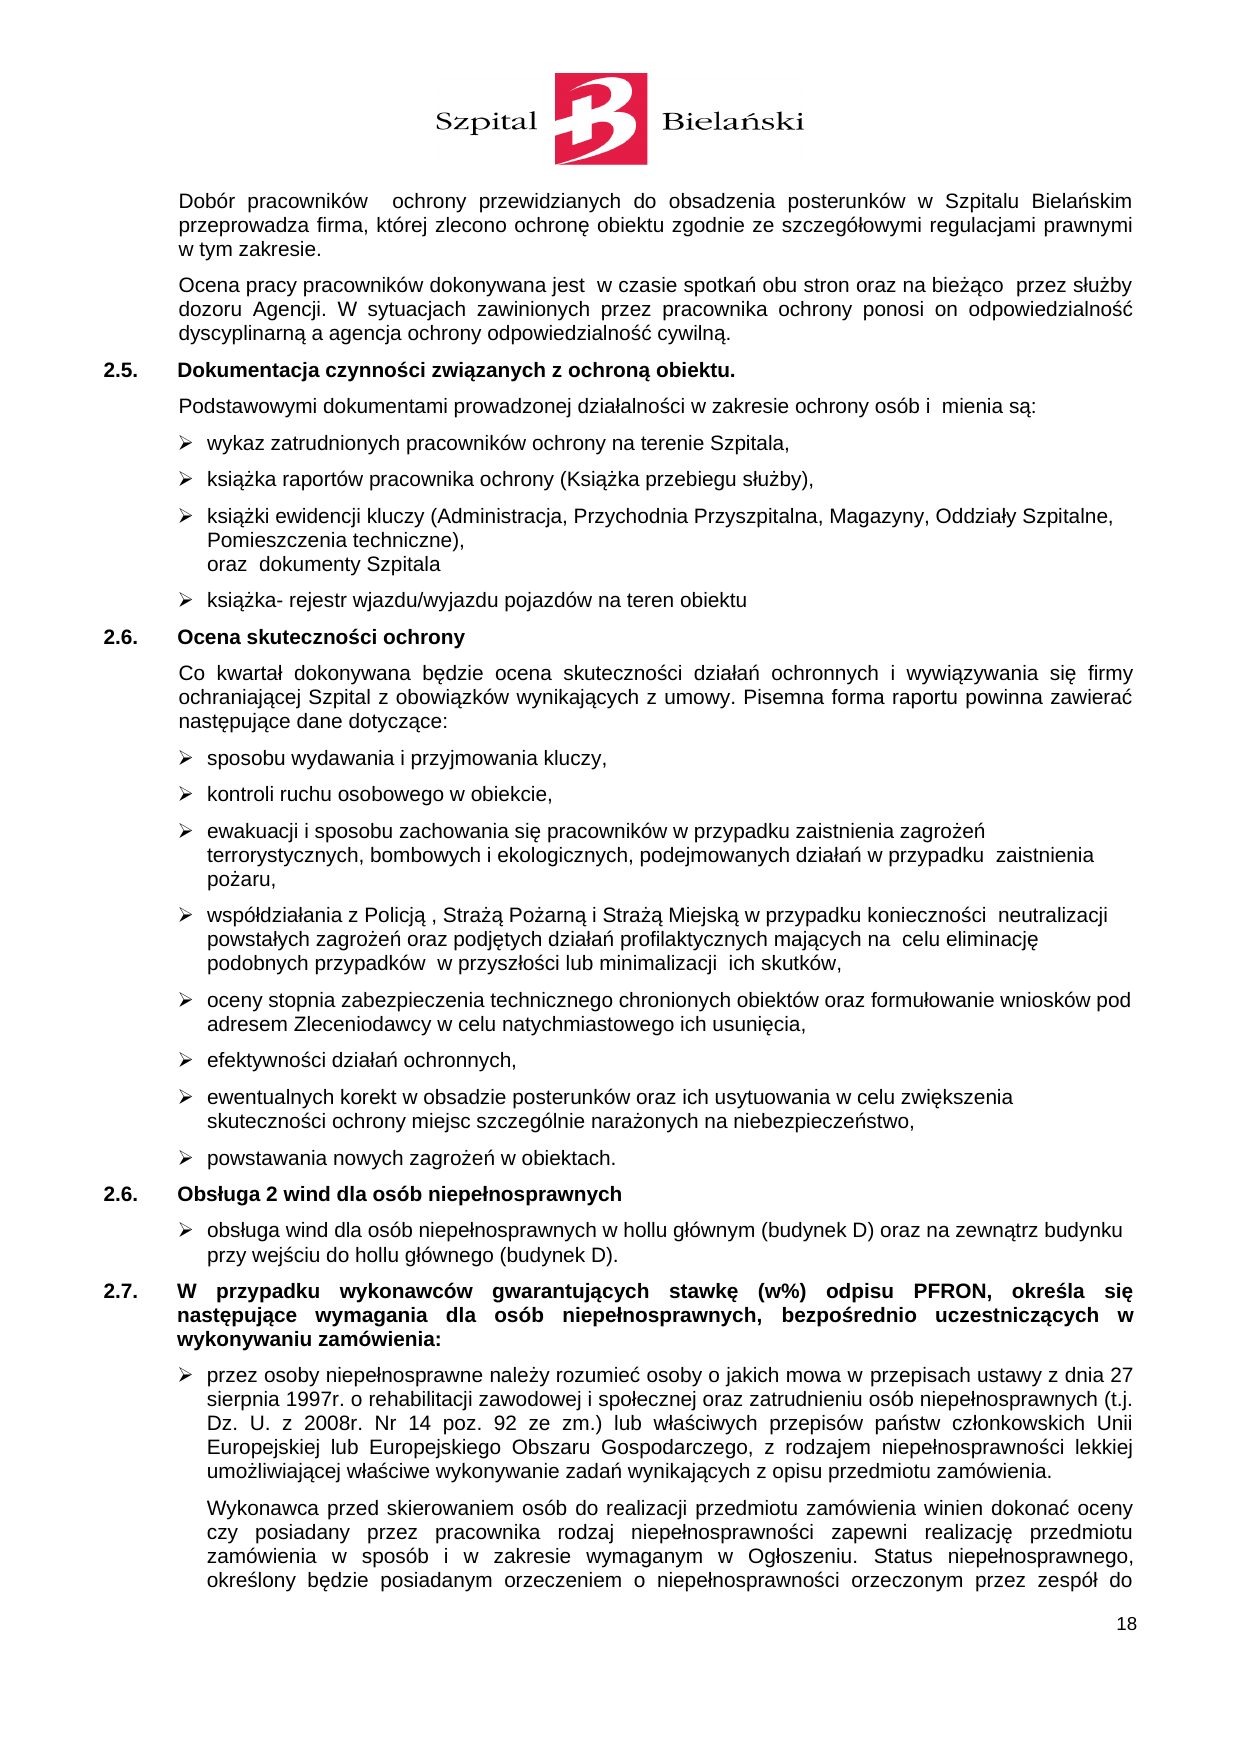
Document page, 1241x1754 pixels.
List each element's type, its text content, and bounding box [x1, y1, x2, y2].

list 2.5. Dokumentacja czynności związanych z ochroną obiektu. [103, 358, 1134, 382]
list Podstawowymi dokumentami prowadzonej działalności w zakresie ochrony osób i mienia są: [103, 394, 1134, 418]
list kontroli ruchu osobowego w obiekcie, [177, 782, 1134, 806]
text 2.7. W przypadku wykonawców gwarantujących stawkę (w%) odpisu PFRON, określa się następujące wymagania dla osób niepełnosprawnych, bezpośrednio uczestniczących w wykonywaniu zamówienia: [103, 1279, 1134, 1351]
list efektywności działań ochronnych, [177, 1048, 1134, 1072]
picture [436, 73, 804, 165]
list przez osoby niepełnosprawne należy rozumieć osoby o jakich mowa w przepisach ustawy z dnia 27 sierpnia 1997r. o rehabilitacji zawodowej i społecznej oraz zatrudnieniu osób niepełnosprawnych (t.j. Dz. U. z 2008r. Nr 14 poz. 92 ze zm.) lub właściwych przepisów państw członkowskich Unii Europejskiej lub Europejskiego Obszaru Gospodarczego, z rodzajem niepełnosprawności lekkiej umożliwiającej właściwe wykonywanie zadań wynikających z opisu przedmiotu zamówienia. [177, 1363, 1134, 1483]
list książka raportów pracownika ochrony (Książka przebiegu służby), [177, 467, 1134, 491]
list powstawania nowych zagrożeń w obiektach. [177, 1145, 1134, 1169]
list Co kwartał dokonywana będzie ocena skuteczności działań ochronnych i wywiązywania się firmy ochraniającej Szpital z obowiązków wynikających z umowy. Pisemna forma raportu powinna zawierać następujące dane dotyczące: [178, 661, 1134, 733]
list ewakuacji i sposobu zachowania się pracowników w przypadku zaistnienia zagrożeń terrorystycznych, bombowych i ekologicznych, podejmowanych działań w przypadku zaistnienia pożaru, [177, 819, 1134, 891]
text 2.6. Obsługa 2 wind dla osób niepełnosprawnych [103, 1182, 1134, 1206]
list książki ewidencji kluczy (Administracja, Przychodnia Przyszpitalna, Magazyny, Oddziały Szpitalne, Pomieszczenia techniczne), oraz dokumenty Szpitala [177, 504, 1134, 576]
list obsługa wind dla osób niepełnosprawnych w hollu głównym (budynek D) oraz na zewnątrz budynku przy wejściu do hollu głównego (budynek D). [177, 1218, 1134, 1266]
list 2.6. Ocena skuteczności ochrony [103, 625, 1134, 649]
list Dobór pracowników ochrony przewidzianych do obsadzenia posterunków w Szpitalu Bielańskim przeprowadza firma, której zlecono ochronę obiektu zgodnie ze szczegółowymi regulacjami prawnymi w tym zakresie. [178, 189, 1134, 261]
list książka- rejestr wjazdu/wyjazdu pojazdów na teren obiektu [177, 588, 1134, 612]
list oceny stopnia zabezpieczenia technicznego chronionych obiektów oraz formułowanie wniosków pod adresem Zleceniodawcy w celu natychmiastowego ich usunięcia, [177, 988, 1134, 1036]
list wykaz zatrudnionych pracowników ochrony na terenie Szpitala, [177, 431, 1134, 455]
list Ocena pracy pracowników dokonywana jest w czasie spotkań obu stron oraz na bieżąco przez służby dozoru Agencji. W sytuacjach zawinionych przez pracownika ochrony ponosi on odpowiedzialność dyscyplinarną a agencja ochrony odpowiedzialność cywilną. [178, 273, 1134, 345]
list współdziałania z Policją , Strażą Pożarną i Strażą Miejską w przypadku konieczności neutralizacji powstałych zagrożeń oraz podjętych działań profilaktycznych mających na celu eliminację podobnych przypadków w przyszłości lub minimalizacji ich skutków, [177, 903, 1134, 975]
list sposobu wydawania i przyjmowania kluczy, [177, 746, 1134, 770]
list ewentualnych korekt w obsadzie posterunków oraz ich usytuowania w celu zwiększenia skuteczności ochrony miejsc szczególnie narażonych na niebezpieczeństwo, [177, 1085, 1134, 1133]
